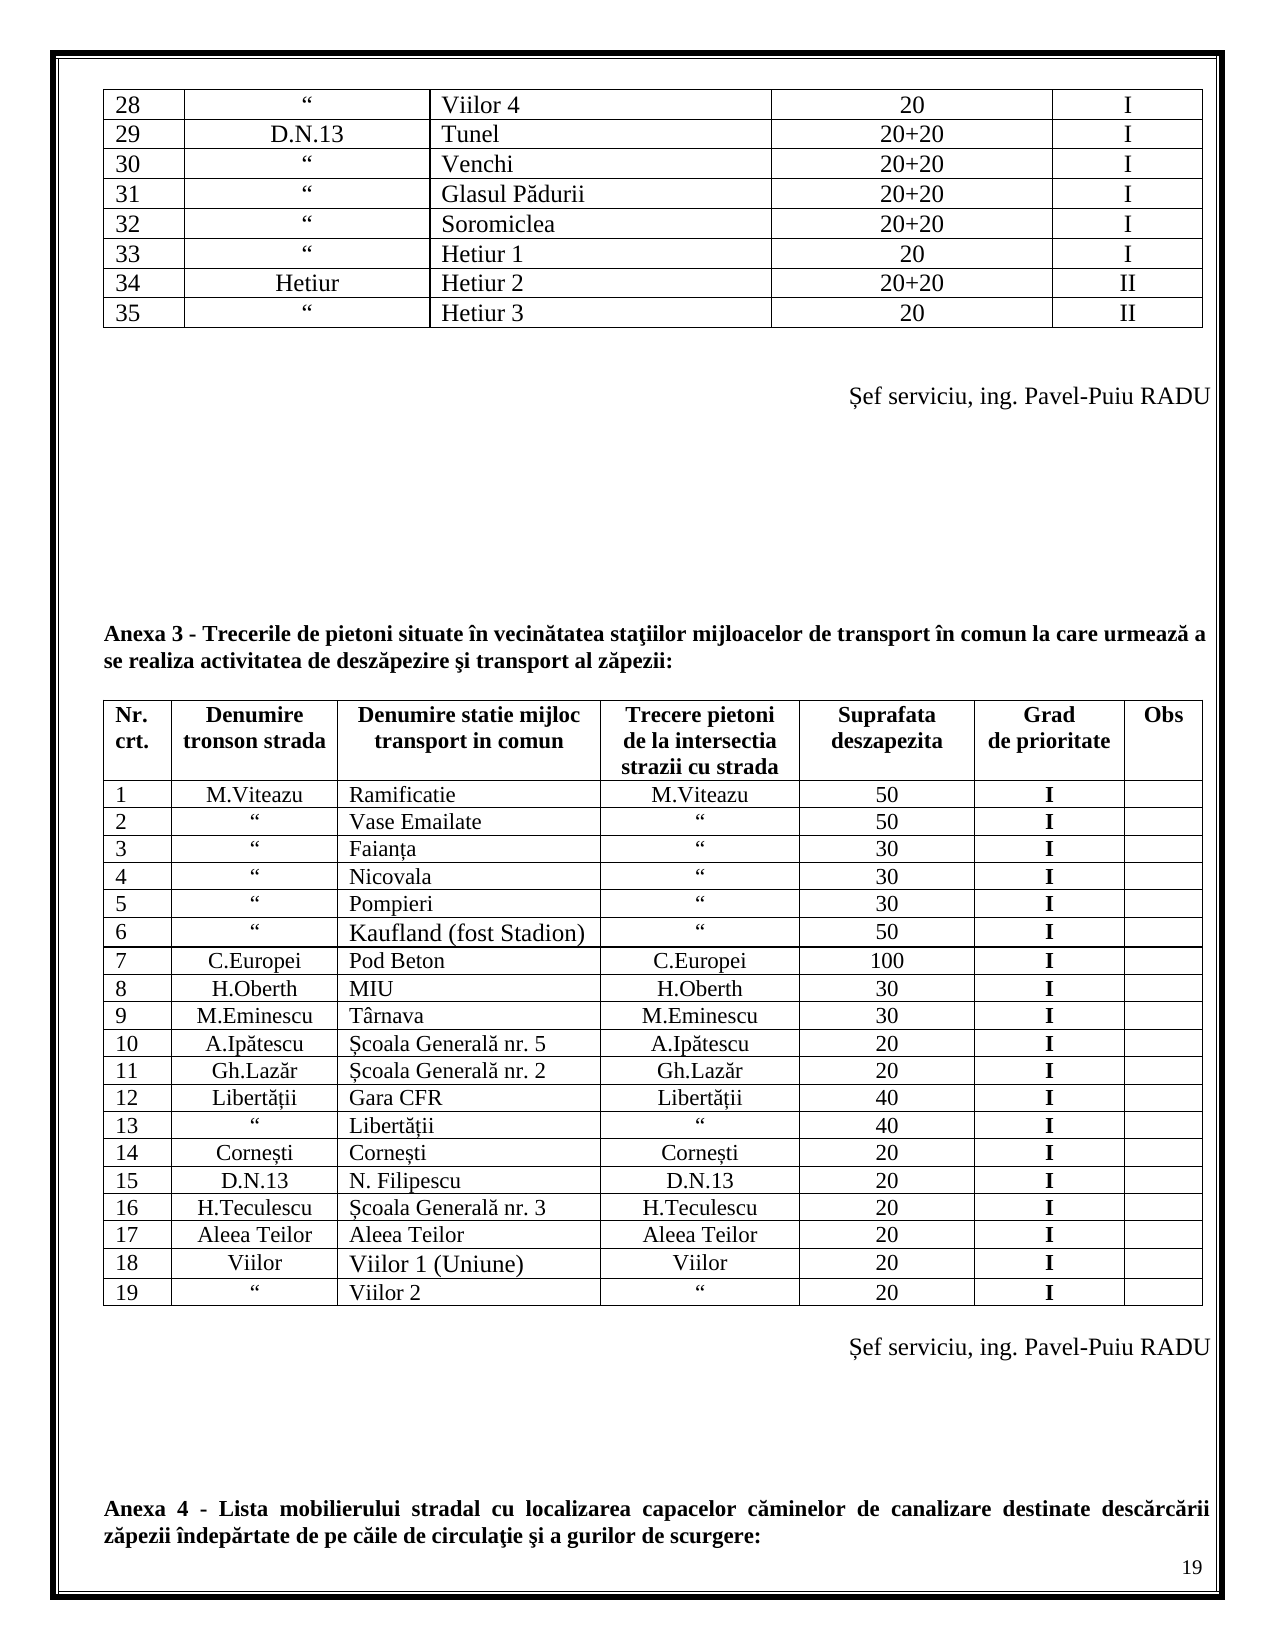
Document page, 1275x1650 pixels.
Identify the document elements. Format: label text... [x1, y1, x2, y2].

table_cell Kaufland (fost Stadion) [338, 918, 600, 946]
table_cell Școala Generală nr. 5 [338, 1030, 600, 1056]
table_cell I [975, 1085, 1124, 1111]
table_cell 6 [104, 918, 171, 946]
table_cell “ [172, 890, 337, 917]
table_cell [1125, 1167, 1202, 1193]
table_cell I [1053, 120, 1202, 148]
table_cell “ [172, 836, 337, 862]
table_cell I [975, 1194, 1124, 1220]
table_header Suprafata deszapezita [800, 701, 974, 780]
table_cell I [975, 1279, 1124, 1305]
table_cell Aleea Teilor [338, 1221, 600, 1248]
table_cell 9 [104, 1002, 171, 1029]
table_cell I [1053, 179, 1202, 208]
table_cell II [1053, 269, 1202, 297]
table_cell Cornești [338, 1139, 600, 1166]
table_header Denumire tronson strada [172, 701, 337, 780]
table_cell H.Teculescu [601, 1194, 799, 1220]
table_cell “ [172, 1112, 337, 1138]
text Anexa 4 - Lista mobilierului stradal cu localizarea capacelor căminelor de canalizare destinate descărcării zăpezii îndepărtate de pe căile de circulaţie şi a gurilor de scurgere: [103, 1495, 1211, 1548]
table_cell “ [185, 179, 429, 208]
table_cell Școala Generală nr. 2 [338, 1057, 600, 1083]
table_cell “ [601, 890, 799, 917]
table_cell I [975, 836, 1124, 862]
table_cell Viilor [172, 1249, 337, 1278]
table_cell 20+20 [772, 179, 1052, 208]
table_cell I [975, 890, 1124, 917]
table_cell 20 [800, 1139, 974, 1166]
table_cell [1125, 1194, 1202, 1220]
table_cell Viilor 1 (Uniune) [338, 1249, 600, 1278]
table_cell Libertății [601, 1085, 799, 1111]
table_cell 30 [104, 149, 184, 178]
table_cell “ [601, 808, 799, 834]
table_cell Pod Beton [338, 948, 600, 974]
table_cell I [975, 1057, 1124, 1083]
table_cell Nicovala [338, 863, 600, 889]
table_cell 100 [800, 948, 974, 974]
table_cell 20 [800, 1057, 974, 1083]
table_cell Aleea Teilor [601, 1221, 799, 1248]
table_cell [1125, 1057, 1202, 1083]
table_cell [1125, 1085, 1202, 1111]
table_cell M.Viteazu [601, 781, 799, 807]
table_cell 17 [104, 1221, 171, 1248]
table_cell [1125, 1002, 1202, 1029]
table_cell A.Ipătescu [601, 1030, 799, 1056]
table_cell 29 [104, 120, 184, 148]
text Șef serviciu, ing. Pavel-Puiu RADU [103, 381, 1211, 409]
table_cell 30 [800, 863, 974, 889]
table_cell Glasul Pădurii [431, 179, 771, 208]
table_cell 40 [800, 1112, 974, 1138]
table_cell I [975, 948, 1124, 974]
table_cell “ [185, 239, 429, 267]
table_cell M.Eminescu [601, 1002, 799, 1029]
table_cell II [1053, 298, 1202, 327]
table_cell 12 [104, 1085, 171, 1111]
table_cell 32 [104, 209, 184, 238]
table_cell “ [185, 298, 429, 327]
table_cell Hetiur 3 [431, 298, 771, 327]
table_cell “ [601, 836, 799, 862]
table_cell Pompieri [338, 890, 600, 917]
table_cell H.Oberth [601, 975, 799, 1001]
table_cell 3 [104, 836, 171, 862]
table_cell Viilor [601, 1249, 799, 1278]
table_cell I [975, 1167, 1124, 1193]
table_cell 30 [800, 1002, 974, 1029]
table_cell 20 [800, 1279, 974, 1305]
table_cell D.N.13 [172, 1167, 337, 1193]
table_cell I [975, 1249, 1124, 1278]
table_cell H.Oberth [172, 975, 337, 1001]
table_cell Tunel [431, 120, 771, 148]
table_cell [1125, 1221, 1202, 1248]
table_cell [1125, 808, 1202, 834]
table_cell 18 [104, 1249, 171, 1278]
table_cell 20 [800, 1194, 974, 1220]
table_cell I [975, 1030, 1124, 1056]
table_cell 20+20 [772, 149, 1052, 178]
table_cell 20+20 [772, 120, 1052, 148]
table_cell “ [601, 918, 799, 946]
table_cell Aleea Teilor [172, 1221, 337, 1248]
table_cell [1125, 1112, 1202, 1138]
table_cell “ [601, 863, 799, 889]
table_cell [1125, 1030, 1202, 1056]
table_cell Ramificatie [338, 781, 600, 807]
table_cell “ [601, 1112, 799, 1138]
table_cell 14 [104, 1139, 171, 1166]
table_cell “ [185, 149, 429, 178]
table_cell M.Viteazu [172, 781, 337, 807]
table_cell [1125, 1139, 1202, 1166]
table_cell [1125, 781, 1202, 807]
table_cell 30 [800, 890, 974, 917]
table_cell Gh.Lazăr [172, 1057, 337, 1083]
table_cell “ [601, 1279, 799, 1305]
table_cell Viilor 2 [338, 1279, 600, 1305]
table_cell 11 [104, 1057, 171, 1083]
table_cell 50 [800, 808, 974, 834]
table_cell 33 [104, 239, 184, 267]
table_cell 31 [104, 179, 184, 208]
table_cell 10 [104, 1030, 171, 1056]
table_header Trecere pietoni de la intersectia strazii cu strada [601, 701, 799, 780]
table_cell “ [172, 918, 337, 946]
table_cell I [975, 863, 1124, 889]
table_cell Hetiur [185, 269, 429, 297]
table_cell “ [185, 209, 429, 238]
table_cell Soromiclea [431, 209, 771, 238]
table_cell 7 [104, 948, 171, 974]
table_cell M.Eminescu [172, 1002, 337, 1029]
table_cell 30 [800, 836, 974, 862]
table_header Denumire statie mijloc transport in comun [338, 701, 600, 780]
table_cell Târnava [338, 1002, 600, 1029]
table_cell I [1053, 239, 1202, 267]
table_cell Hetiur 1 [431, 239, 771, 267]
table_cell I [975, 1139, 1124, 1166]
table_cell I [975, 1221, 1124, 1248]
table_cell 50 [800, 918, 974, 946]
table_cell 13 [104, 1112, 171, 1138]
table_cell [1125, 918, 1202, 946]
table_cell [1125, 836, 1202, 862]
table_cell Gara CFR [338, 1085, 600, 1111]
table_cell MIU [338, 975, 600, 1001]
table_cell 2 [104, 808, 171, 834]
table_cell N. Filipescu [338, 1167, 600, 1193]
table_cell 1 [104, 781, 171, 807]
table_cell 4 [104, 863, 171, 889]
table_cell H.Teculescu [172, 1194, 337, 1220]
table_cell I [1053, 209, 1202, 238]
table_cell 20 [800, 1030, 974, 1056]
table_cell Cornești [172, 1139, 337, 1166]
table_cell I [1053, 149, 1202, 178]
table_cell 30 [800, 975, 974, 1001]
table_header Nr. crt. [104, 701, 171, 780]
table_cell Hetiur 2 [431, 269, 771, 297]
table_cell 8 [104, 975, 171, 1001]
table_cell [1125, 1249, 1202, 1278]
table_cell Școala Generală nr. 3 [338, 1194, 600, 1220]
table_header Obs [1125, 701, 1202, 780]
table_header Grad de prioritate [975, 701, 1124, 780]
table_cell 50 [800, 781, 974, 807]
table_cell Cornești [601, 1139, 799, 1166]
text Șef serviciu, ing. Pavel-Puiu RADU [103, 1332, 1211, 1361]
table_cell “ [185, 90, 429, 118]
table_cell 28 [104, 90, 184, 118]
table_cell C.Europei [601, 948, 799, 974]
table_cell 40 [800, 1085, 974, 1111]
table_cell [1125, 890, 1202, 917]
table_cell C.Europei [172, 948, 337, 974]
table_cell [1125, 948, 1202, 974]
table_cell “ [172, 808, 337, 834]
table_cell 20+20 [772, 269, 1052, 297]
table_cell 20 [800, 1167, 974, 1193]
table_cell Faianța [338, 836, 600, 862]
table_cell D.N.13 [185, 120, 429, 148]
table_cell Gh.Lazăr [601, 1057, 799, 1083]
table_cell [1125, 975, 1202, 1001]
table_cell Libertății [338, 1112, 600, 1138]
table_cell 20+20 [772, 209, 1052, 238]
table_cell [1125, 863, 1202, 889]
table_cell I [975, 918, 1124, 946]
table_cell 15 [104, 1167, 171, 1193]
table_cell 5 [104, 890, 171, 917]
table_cell I [975, 808, 1124, 834]
table_cell 20 [800, 1221, 974, 1248]
text Anexa 3 - Trecerile de pietoni situate în vecinătatea staţiilor mijloacelor de transport în comun la care urmează a se realiza activitatea de deszăpezire şi transport al zăpezii: [103, 621, 1211, 673]
table_cell 20 [772, 298, 1052, 327]
table_cell Vase Emailate [338, 808, 600, 834]
table_cell Viilor 4 [431, 90, 771, 118]
table_cell I [975, 975, 1124, 1001]
table_cell “ [172, 863, 337, 889]
table_cell [1125, 1279, 1202, 1305]
table_cell I [1053, 90, 1202, 118]
table_cell 19 [104, 1279, 171, 1305]
table_cell Libertății [172, 1085, 337, 1111]
table_cell Venchi [431, 149, 771, 178]
table_cell I [975, 1002, 1124, 1029]
table_cell D.N.13 [601, 1167, 799, 1193]
table_cell A.Ipătescu [172, 1030, 337, 1056]
table_cell I [975, 781, 1124, 807]
table_cell 34 [104, 269, 184, 297]
table_cell I [975, 1112, 1124, 1138]
table_cell “ [172, 1279, 337, 1305]
table_cell 35 [104, 298, 184, 327]
table_cell 16 [104, 1194, 171, 1220]
table_cell 20 [800, 1249, 974, 1278]
table_cell 20 [772, 90, 1052, 118]
table_cell 20 [772, 239, 1052, 267]
